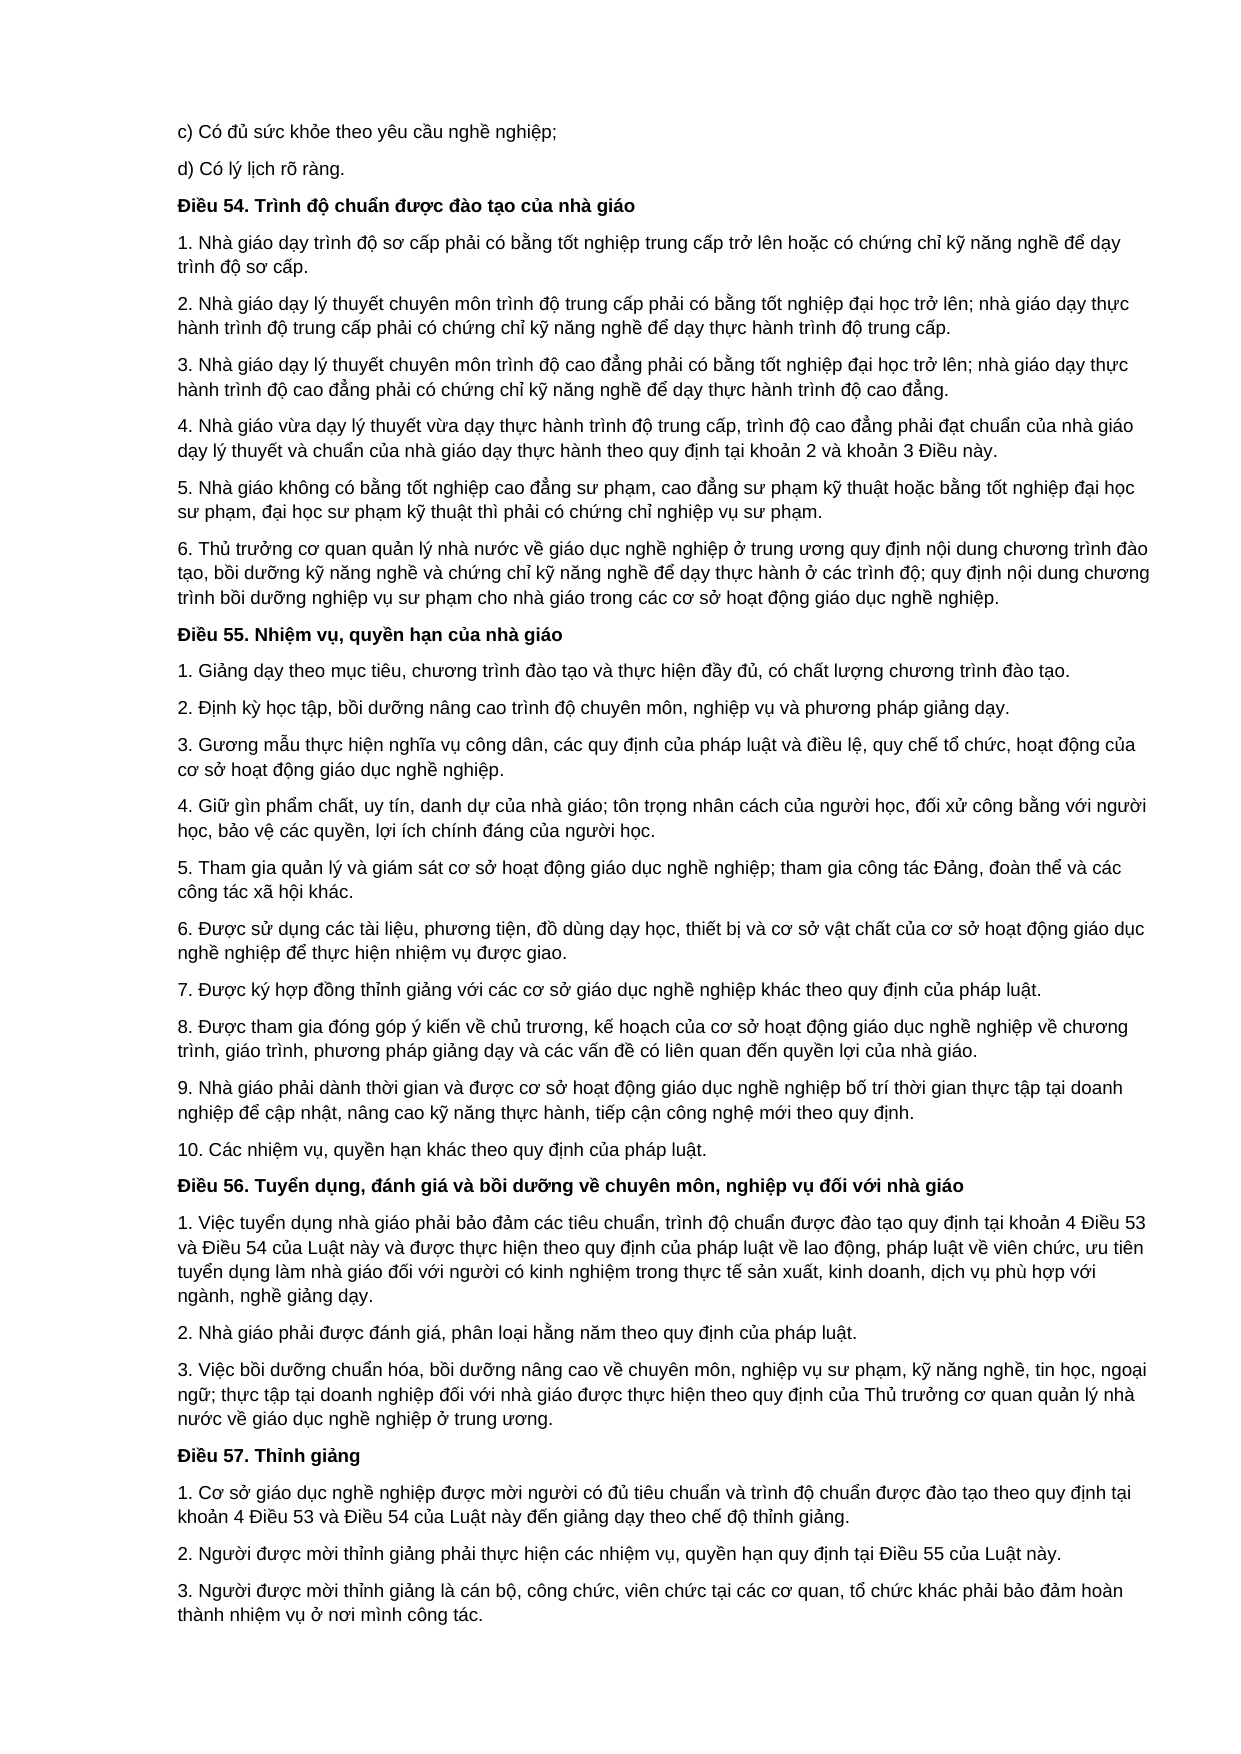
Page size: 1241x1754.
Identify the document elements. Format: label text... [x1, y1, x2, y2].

text 5. Tham gia quản lý và giám sát cơ sở hoạt động giáo dục nghề nghiệp; tham gia công tác Đảng, đoàn thể và các công tác xã hội khác. [177, 854, 1152, 902]
text d) Có lý lịch rõ ràng. [177, 155, 1152, 179]
text 9. Nhà giáo phải dành thời gian và được cơ sở hoạt động giáo dục nghề nghiệp bố trí thời gian thực tập tại doanh nghiệp để cập nhật, nâng cao kỹ năng thực hành, tiếp cận công nghệ mới theo quy định. [177, 1074, 1152, 1123]
text 2. Nhà giáo dạy lý thuyết chuyên môn trình độ trung cấp phải có bằng tốt nghiệp đại học trở lên; nhà giáo dạy thực hành trình độ trung cấp phải có chứng chỉ kỹ năng nghề để dạy thực hành trình độ trung cấp. [177, 290, 1152, 339]
text 1. Cơ sở giáo dục nghề nghiệp được mời người có đủ tiêu chuẩn và trình độ chuẩn được đào tạo theo quy định tại khoản 4 Điều 53 và Điều 54 của Luật này đến giảng dạy theo chế độ thỉnh giảng. [177, 1479, 1152, 1527]
text Điều 54. Trình độ chuẩn được đào tạo của nhà giáo [177, 192, 1152, 216]
text 1. Giảng dạy theo mục tiêu, chương trình đào tạo và thực hiện đầy đủ, có chất lượng chương trình đào tạo. [177, 657, 1152, 682]
text c) Có đủ sức khỏe theo yêu cầu nghề nghiệp; [177, 118, 1152, 142]
text 2. Người được mời thỉnh giảng phải thực hiện các nhiệm vụ, quyền hạn quy định tại Điều 55 của Luật này. [177, 1540, 1152, 1564]
text 10. Các nhiệm vụ, quyền hạn khác theo quy định của pháp luật. [177, 1136, 1152, 1160]
text 1. Việc tuyển dụng nhà giáo phải bảo đảm các tiêu chuẩn, trình độ chuẩn được đào tạo quy định tại khoản 4 Điều 53 và Điều 54 của Luật này và được thực hiện theo quy định của pháp luật về lao động, pháp luật về viên chức, ưu tiên tuyển dụng làm nhà giáo đối với người có kinh nghiệm trong thực tế sản xuất, kinh doanh, dịch vụ phù hợp với ngành, nghề giảng dạy. [177, 1209, 1152, 1307]
text Điều 55. Nhiệm vụ, quyền hạn của nhà giáo [177, 621, 1152, 645]
text 2. Định kỳ học tập, bồi dưỡng nâng cao trình độ chuyên môn, nghiệp vụ và phương pháp giảng dạy. [177, 694, 1152, 719]
text 7. Được ký hợp đồng thỉnh giảng với các cơ sở giáo dục nghề nghiệp khác theo quy định của pháp luật. [177, 976, 1152, 1001]
text 6. Được sử dụng các tài liệu, phương tiện, đồ dùng dạy học, thiết bị và cơ sở vật chất của cơ sở hoạt động giáo dục nghề nghiệp để thực hiện nhiệm vụ được giao. [177, 915, 1152, 964]
text 6. Thủ trưởng cơ quan quản lý nhà nước về giáo dục nghề nghiệp ở trung ương quy định nội dung chương trình đào tạo, bồi dưỡng kỹ năng nghề và chứng chỉ kỹ năng nghề để dạy thực hành ở các trình độ; quy định nội dung chương trình bồi dưỡng nghiệp vụ sư phạm cho nhà giáo trong các cơ sở hoạt động giáo dục nghề nghiệp. [177, 535, 1152, 608]
text 1. Nhà giáo dạy trình độ sơ cấp phải có bằng tốt nghiệp trung cấp trở lên hoặc có chứng chỉ kỹ năng nghề để dạy trình độ sơ cấp. [177, 229, 1152, 277]
text 2. Nhà giáo phải được đánh giá, phân loại hằng năm theo quy định của pháp luật. [177, 1319, 1152, 1344]
text 8. Được tham gia đóng góp ý kiến về chủ trương, kế hoạch của cơ sở hoạt động giáo dục nghề nghiệp về chương trình, giáo trình, phương pháp giảng dạy và các vấn đề có liên quan đến quyền lợi của nhà giáo. [177, 1013, 1152, 1062]
text 4. Nhà giáo vừa dạy lý thuyết vừa dạy thực hành trình độ trung cấp, trình độ cao đẳng phải đạt chuẩn của nhà giáo dạy lý thuyết và chuẩn của nhà giáo dạy thực hành theo quy định tại khoản 2 và khoản 3 Điều này. [177, 412, 1152, 461]
text 4. Giữ gìn phẩm chất, uy tín, danh dự của nhà giáo; tôn trọng nhân cách của người học, đối xử công bằng với người học, bảo vệ các quyền, lợi ích chính đáng của người học. [177, 792, 1152, 841]
text Điều 57. Thỉnh giảng [177, 1442, 1152, 1466]
text Điều 56. Tuyển dụng, đánh giá và bồi dưỡng về chuyên môn, nghiệp vụ đối với nhà giáo [177, 1172, 1152, 1197]
text 3. Việc bồi dưỡng chuẩn hóa, bồi dưỡng nâng cao về chuyên môn, nghiệp vụ sư phạm, kỹ năng nghề, tin học, ngoại ngữ; thực tập tại doanh nghiệp đối với nhà giáo được thực hiện theo quy định của Thủ trưởng cơ quan quản lý nhà nước về giáo dục nghề nghiệp ở trung ương. [177, 1356, 1152, 1429]
text 3. Người được mời thỉnh giảng là cán bộ, công chức, viên chức tại các cơ quan, tổ chức khác phải bảo đảm hoàn thành nhiệm vụ ở nơi mình công tác. [177, 1577, 1152, 1626]
text 5. Nhà giáo không có bằng tốt nghiệp cao đẳng sư phạm, cao đẳng sư phạm kỹ thuật hoặc bằng tốt nghiệp đại học sư phạm, đại học sư phạm kỹ thuật thì phải có chứng chỉ nghiệp vụ sư phạm. [177, 474, 1152, 522]
text 3. Gương mẫu thực hiện nghĩa vụ công dân, các quy định của pháp luật và điều lệ, quy chế tổ chức, hoạt động của cơ sở hoạt động giáo dục nghề nghiệp. [177, 731, 1152, 780]
text 3. Nhà giáo dạy lý thuyết chuyên môn trình độ cao đẳng phải có bằng tốt nghiệp đại học trở lên; nhà giáo dạy thực hành trình độ cao đẳng phải có chứng chỉ kỹ năng nghề để dạy thực hành trình độ cao đẳng. [177, 351, 1152, 400]
